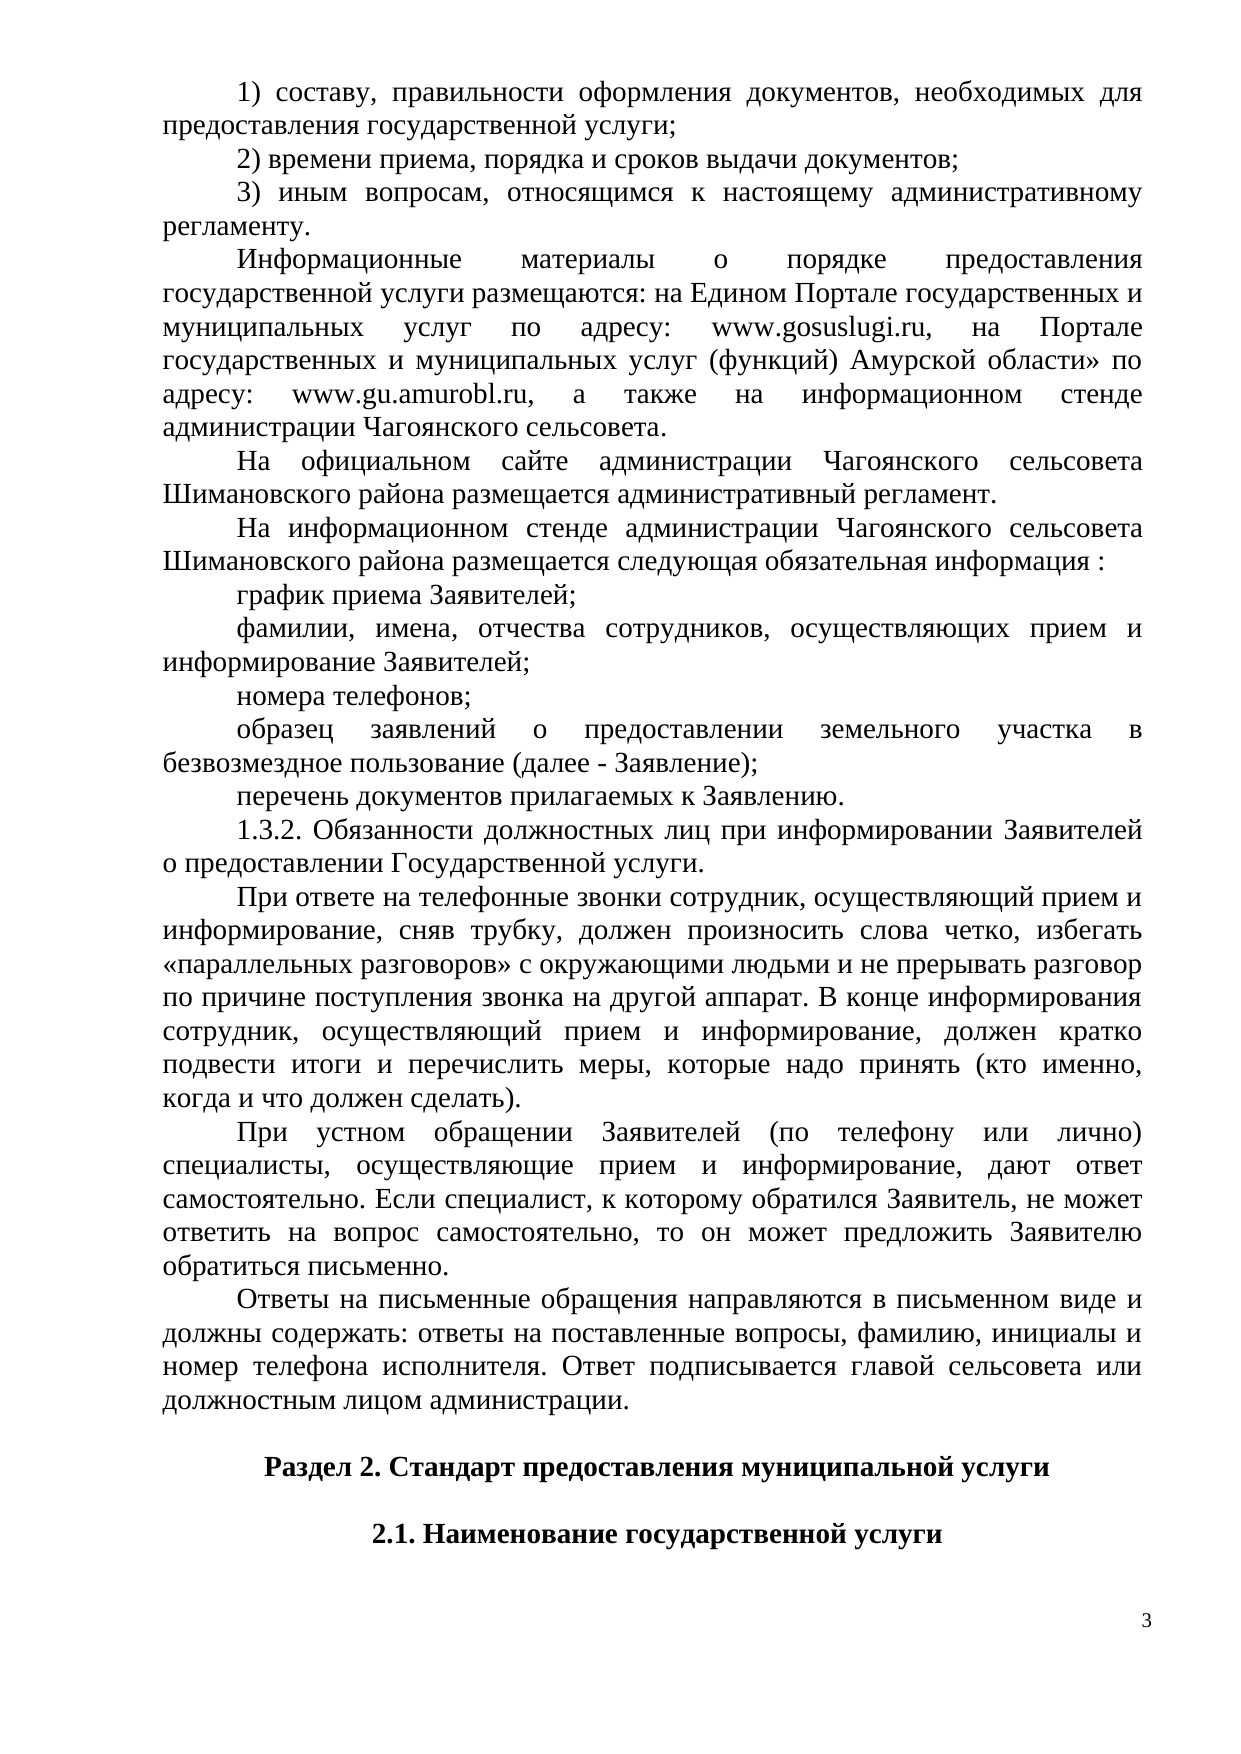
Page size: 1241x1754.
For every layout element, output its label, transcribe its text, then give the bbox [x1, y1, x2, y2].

text При устном обращении Заявителей (по телефону или лично) специалисты, осуществляющие прием и информирование, дают ответ самостоятельно. Если специалист, к которому обратился Заявитель, не может ответить на вопрос самостоятельно, то он может предложить Заявителю обратиться письменно. [162, 1114, 1143, 1281]
text 1) составу, правильности оформления документов, необходимых для предоставления государственной услуги; [162, 74, 1143, 141]
text 2) времени приема, порядка и сроков выдачи документов; [162, 141, 1143, 174]
text фамилии, имена, отчества сотрудников, осуществляющих прием и информирование Заявителей; [162, 611, 1143, 678]
text 1.3.2. Обязанности должностных лиц при информировании Заявителей о предоставлении Государственной услуги. [162, 812, 1143, 879]
text На информационном стенде администрации Чагоянского сельсовета Шимановского района размещается следующая обязательная информация : [162, 510, 1143, 577]
text На официальном сайте администрации Чагоянского сельсовета Шимановского района размещается административный регламент. [162, 443, 1143, 510]
text При ответе на телефонные звонки сотрудник, осуществляющий прием и информирование, сняв трубку, должен произносить слова четко, избегать «параллельных разговоров» с окружающими людьми и не прерывать разговор по причине поступления звонка на другой аппарат. В конце информирования сотрудник, осуществляющий прием и информирование, должен кратко подвести итоги и перечислить меры, которые надо принять (кто именно, когда и что должен сделать). [162, 879, 1143, 1114]
text перечень документов прилагаемых к Заявлению. [162, 778, 1143, 812]
text Раздел 2. Стандарт предоставления муниципальной услуги [162, 1449, 1152, 1483]
text Информационные материалы о порядке предоставления государственной услуги размещаются: на Едином Портале государственных и муниципальных услуг по адресу: www.gosuslugi.ru, на Портале государственных и муниципальных услуг (функций) Амурской области» по адресу: www.gu.amurobl.ru, а также на информационном стенде администрации Чагоянского сельсовета. [162, 242, 1143, 443]
text Ответы на письменные обращения направляются в письменном виде и должны содержать: ответы на поставленные вопросы, фамилию, инициалы и номер телефона исполнителя. Ответ подписывается главой сельсовета или должностным лицом администрации. [162, 1281, 1143, 1416]
text образец заявлений о предоставлении земельного участка в безвозмездное пользование (далее - Заявление); [162, 711, 1143, 778]
text номера телефонов; [162, 678, 1143, 711]
text график приема Заявителей; [162, 577, 1143, 611]
text 2.1. Наименование государственной услуги [162, 1516, 1152, 1550]
text 3) иным вопросам, относящимся к настоящему административному регламенту. [162, 174, 1143, 242]
